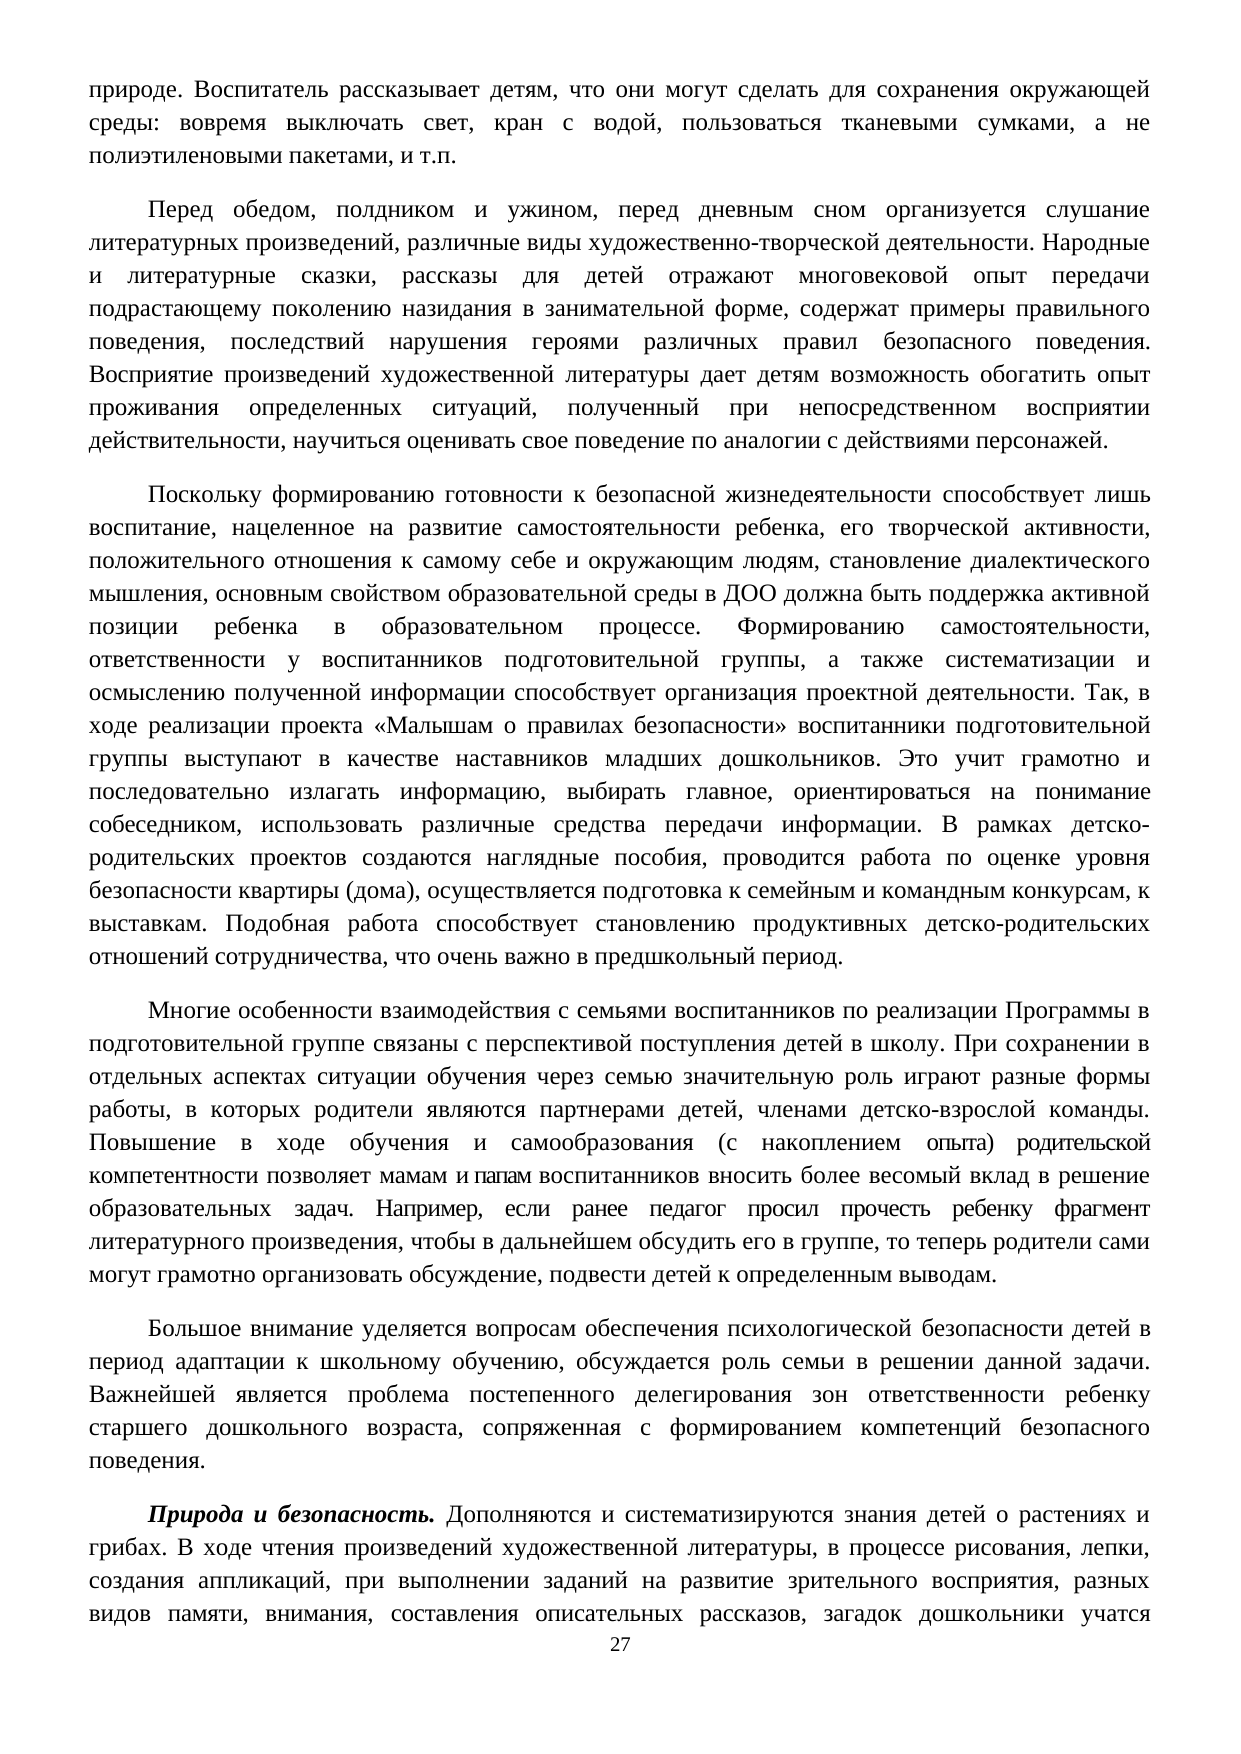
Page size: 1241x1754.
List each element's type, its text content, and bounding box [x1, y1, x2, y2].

text Поскольку формированию готовности к безопасной жизнедеятельности способствует лишь воспитание, нацеленное на развитие самостоятельности ребенка, его творческой активности, положительного отношения к самому себе и окружающим людям, становление диалектического мышления, основным свойством образовательной среды в ДОО должна быть поддержка активной позиции ребенка в образовательном процессе. Формированию самостоятельности, ответственности у воспитанников подготовительной группы, а также систематизации и осмыслению полученной информации способствует организация проектной деятельности. Так, в ходе реализации проекта «Малышам о правилах безопасности» воспитанники подготовительной группы выступают в качестве наставников младших дошкольников. Это учит грамотно и последовательно излагать информацию, выбирать главное, ориентироваться на понимание собеседником, использовать различные средства передачи информации. В рамках детско-родительских проектов создаются наглядные пособия, проводится работа по оценке уровня безопасности квартиры (дома), осуществляется подготовка к семейным и командным конкурсам, к выставкам. Подобная работа способствует становлению продуктивных детско-родительских отношений сотрудничества, что очень важно в предшкольный период. [89, 479, 1151, 970]
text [89, 74, 1151, 169]
text Многие особенности взаимодействия с семьями воспитанников по реализации Программы в подготовительной группе связаны с перспективой поступления детей в школу. При сохранении в отдельных аспектах ситуации обучения через семью значительную роль играют разные формы работы, в которых родители являются партнерами детей, членами детско-взрослой команды. Повышение в ходе обучения и самообразования (с накоплением опыта) родительской компетентности позволяет мамам и папам воспитанников вносить более весомый вклад в решение образовательных задач. Например, если ранее педагог просил прочесть ребенку фрагмент литературного произведения, чтобы в дальнейшем обсудить его в группе, то теперь родители сами могут грамотно организовать обсуждение, подвести детей к определенным выводам. [89, 995, 1151, 1288]
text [89, 1499, 1151, 1627]
text Перед обедом, полдником и ужином, перед дневным сном организуется слушание литературных произведений, различные виды художественно-творческой деятельности. Народные и литературные сказки, рассказы для детей отражают многовековой опыт передачи подрастающему поколению назидания в занимательной форме, содержат примеры правильного поведения, последствий нарушения героями различных правил безопасного поведения. Восприятие произведений художественной литературы дает детям возможность обогатить опыт проживания определенных ситуаций, полученный при непосредственном восприятии действительности, научиться оценивать свое поведение по аналогии с действиями персонажей. [89, 194, 1151, 454]
text Большое внимание уделяется вопросам обеспечения психологической безопасности детей в период адаптации к школьному обучению, обсуждается роль семьи в решении данной задачи. Важнейшей является проблема постепенного делегирования зон ответственности ребенку старшего дошкольного возраста, сопряженная с формированием компетенций безопасного поведения. [89, 1313, 1151, 1474]
